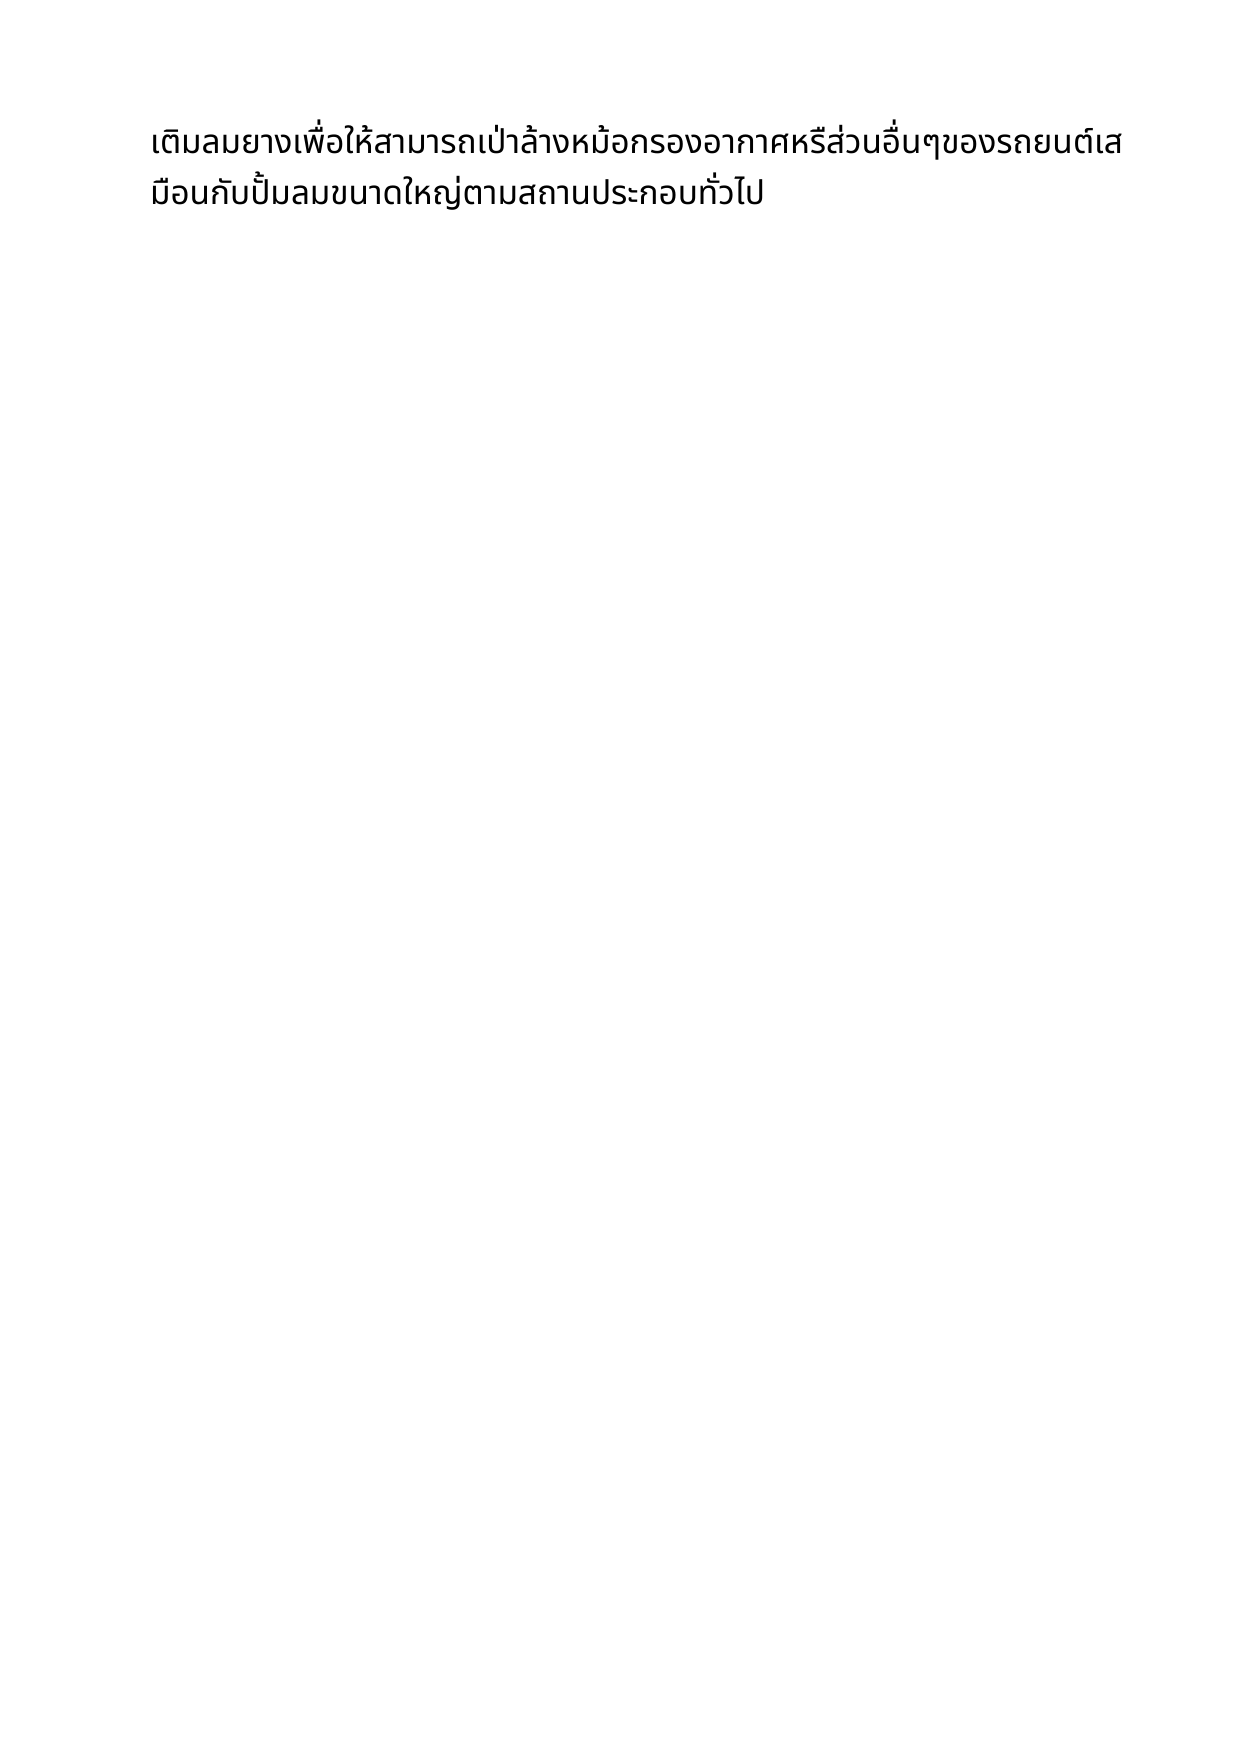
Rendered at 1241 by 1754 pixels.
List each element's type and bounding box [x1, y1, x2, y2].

text [150, 118, 1137, 219]
